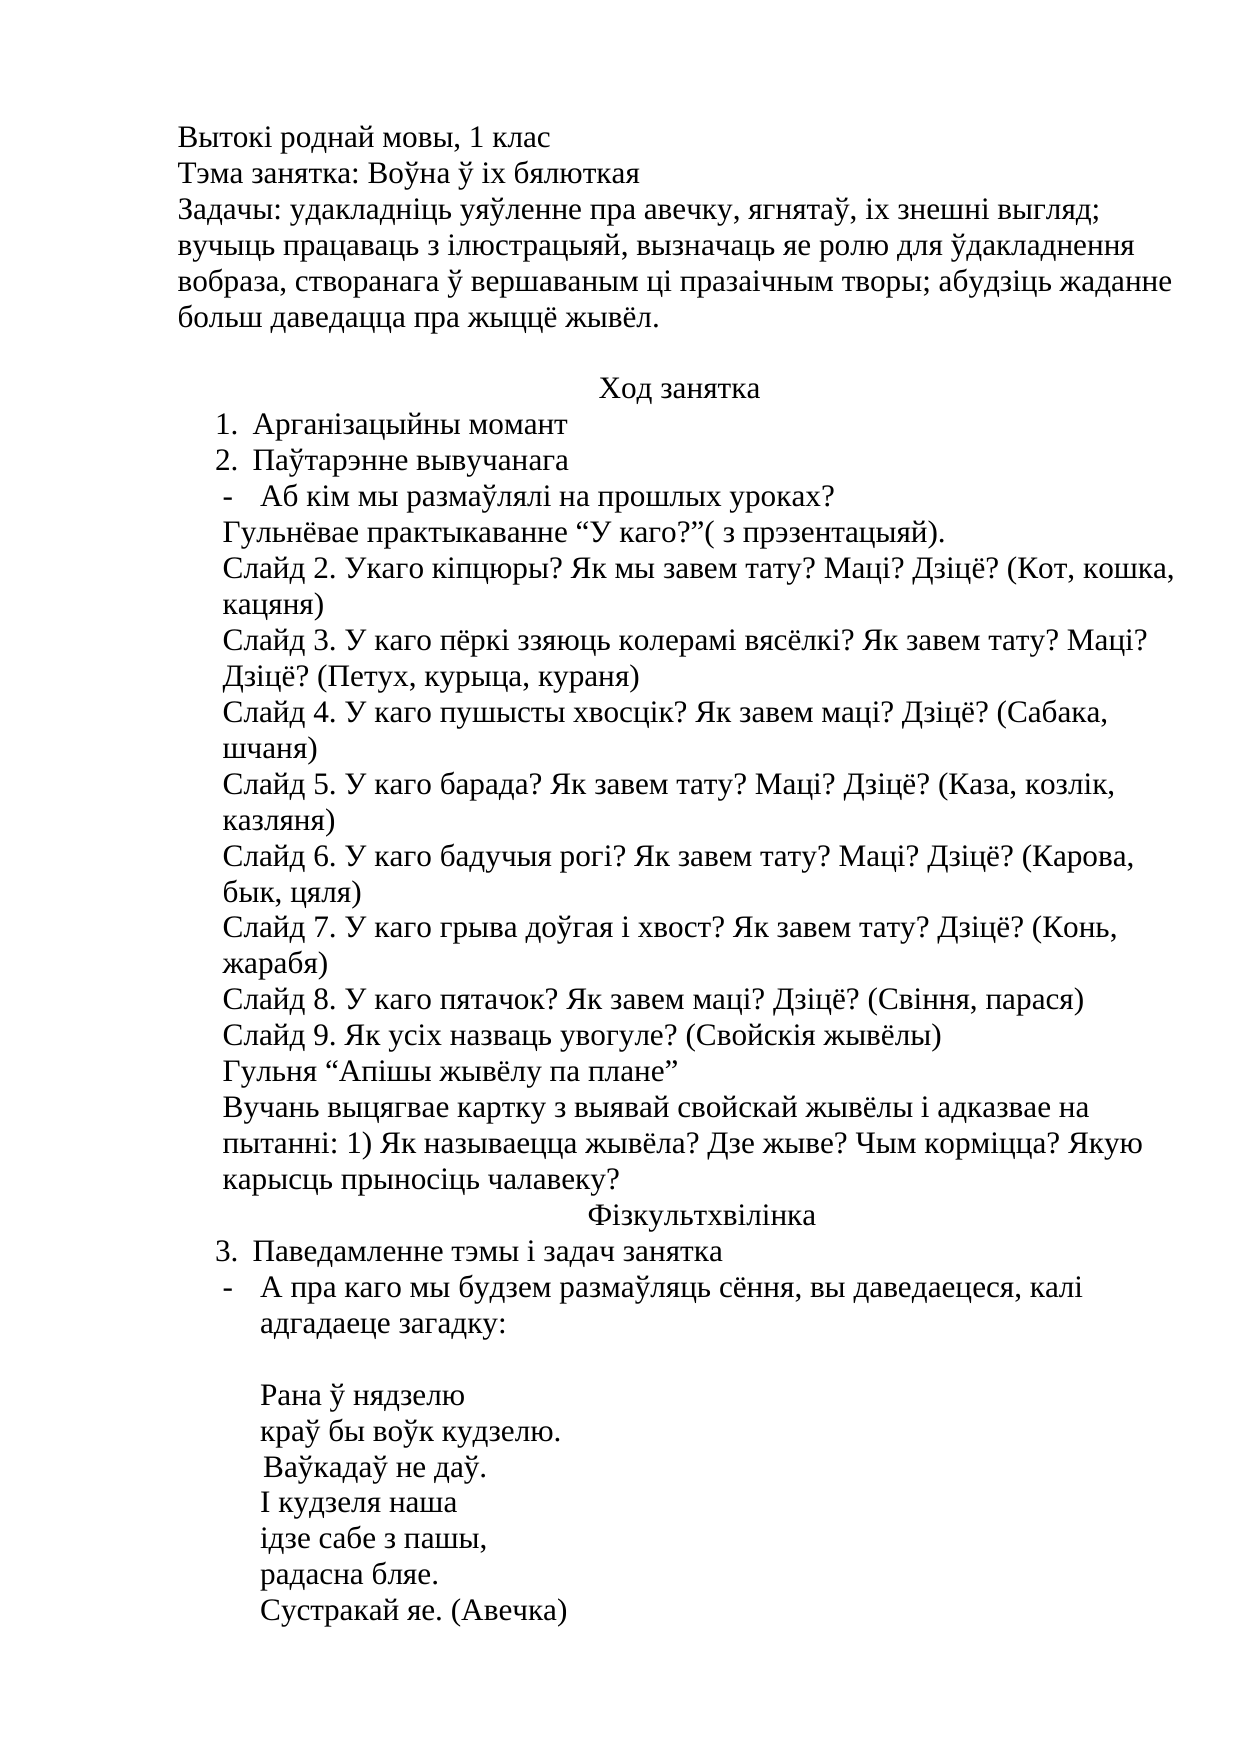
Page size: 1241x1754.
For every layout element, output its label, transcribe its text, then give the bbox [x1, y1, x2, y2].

list Паведамленне тэмы і задач занятка [215, 1232, 1181, 1268]
text Фізкультхвілінка [222, 1196, 1181, 1232]
text Вытокі роднай мовы, 1 клас [177, 118, 1181, 154]
list Рана ў нядзелю [260, 1376, 1181, 1412]
text Слайд 8. У каго пятачок? Як завем маці? Дзіцё? (Свіння, парася) [222, 981, 1181, 1017]
list радасна бляе. [260, 1556, 1181, 1592]
list Арганізацыйны момант [215, 406, 1181, 442]
text Гульнёвае практыкаванне “У каго?”( з прэзентацыяй). [222, 513, 1181, 549]
text Ваўкадаў не даў. [177, 1448, 1181, 1484]
list ідзе сабе з пашы, [260, 1520, 1181, 1556]
text Слайд 4. У каго пушысты хвосцік? Як завем маці? Дзіцё? (Сабака, шчаня) [222, 693, 1181, 765]
text Слайд 9. Як усіх назваць увогуле? (Свойскія жывёлы) [222, 1017, 1181, 1052]
text Слайд 7. У каго грыва доўгая і хвост? Як завем тату? Дзіцё? (Конь, жарабя) [222, 909, 1181, 981]
text вучыць працаваць з ілюстрацыяй, вызначаць яе ролю для ўдакладнення [177, 226, 1181, 262]
text Слайд 3. У каго пёркі ззяюць колерамі вясёлкі? Як завем тату? Маці? Дзіцё? (Петух, курыца, кураня) [222, 621, 1181, 693]
list А пра каго мы будзем размаўляць сёння, вы даведаецеся, калі адгадаеце загадку: [222, 1268, 1181, 1340]
text Задачы: удакладніць уяўленне пра авечку, ягнятаў, іх знешні выгляд; [177, 190, 1181, 226]
text Ход занятка [177, 370, 1181, 406]
text Гульня “Апішы жывёлу па плане” [222, 1052, 1181, 1088]
text больш даведацца пра жыццё жывёл. [177, 298, 1181, 334]
list краў бы воўк кудзелю. [260, 1412, 1181, 1448]
text Слайд 2. Укаго кіпцюры? Як мы завем тату? Маці? Дзіцё? (Кот, кошка, кацяня) [222, 549, 1181, 621]
list Паўтарэнне вывучанага [215, 442, 1181, 477]
text вобраза, створанага ў вершаваным ці празаічным творы; абудзіць жаданне [177, 262, 1181, 298]
text Слайд 5. У каго барада? Як завем тату? Маці? Дзіцё? (Каза, козлік, казляня) [222, 765, 1181, 837]
list І кудзеля наша [260, 1484, 1181, 1520]
text Вучань выцягвае картку з выявай свойскай жывёлы і адказвае на пытанні: 1) Як называецца жывёла? Дзе жыве? Чым корміцца? Якую карысць прыносіць чалавеку? [222, 1088, 1181, 1196]
text Слайд 6. У каго бадучыя рогі? Як завем тату? Маці? Дзіцё? (Карова, бык, цяля) [222, 837, 1181, 909]
list Сустракай яе. (Авечка) [260, 1592, 1181, 1627]
list Аб кім мы размаўлялі на прошлых уроках? [222, 477, 1181, 513]
text Тэма занятка: Воўна ў іх бялюткая [177, 154, 1181, 190]
